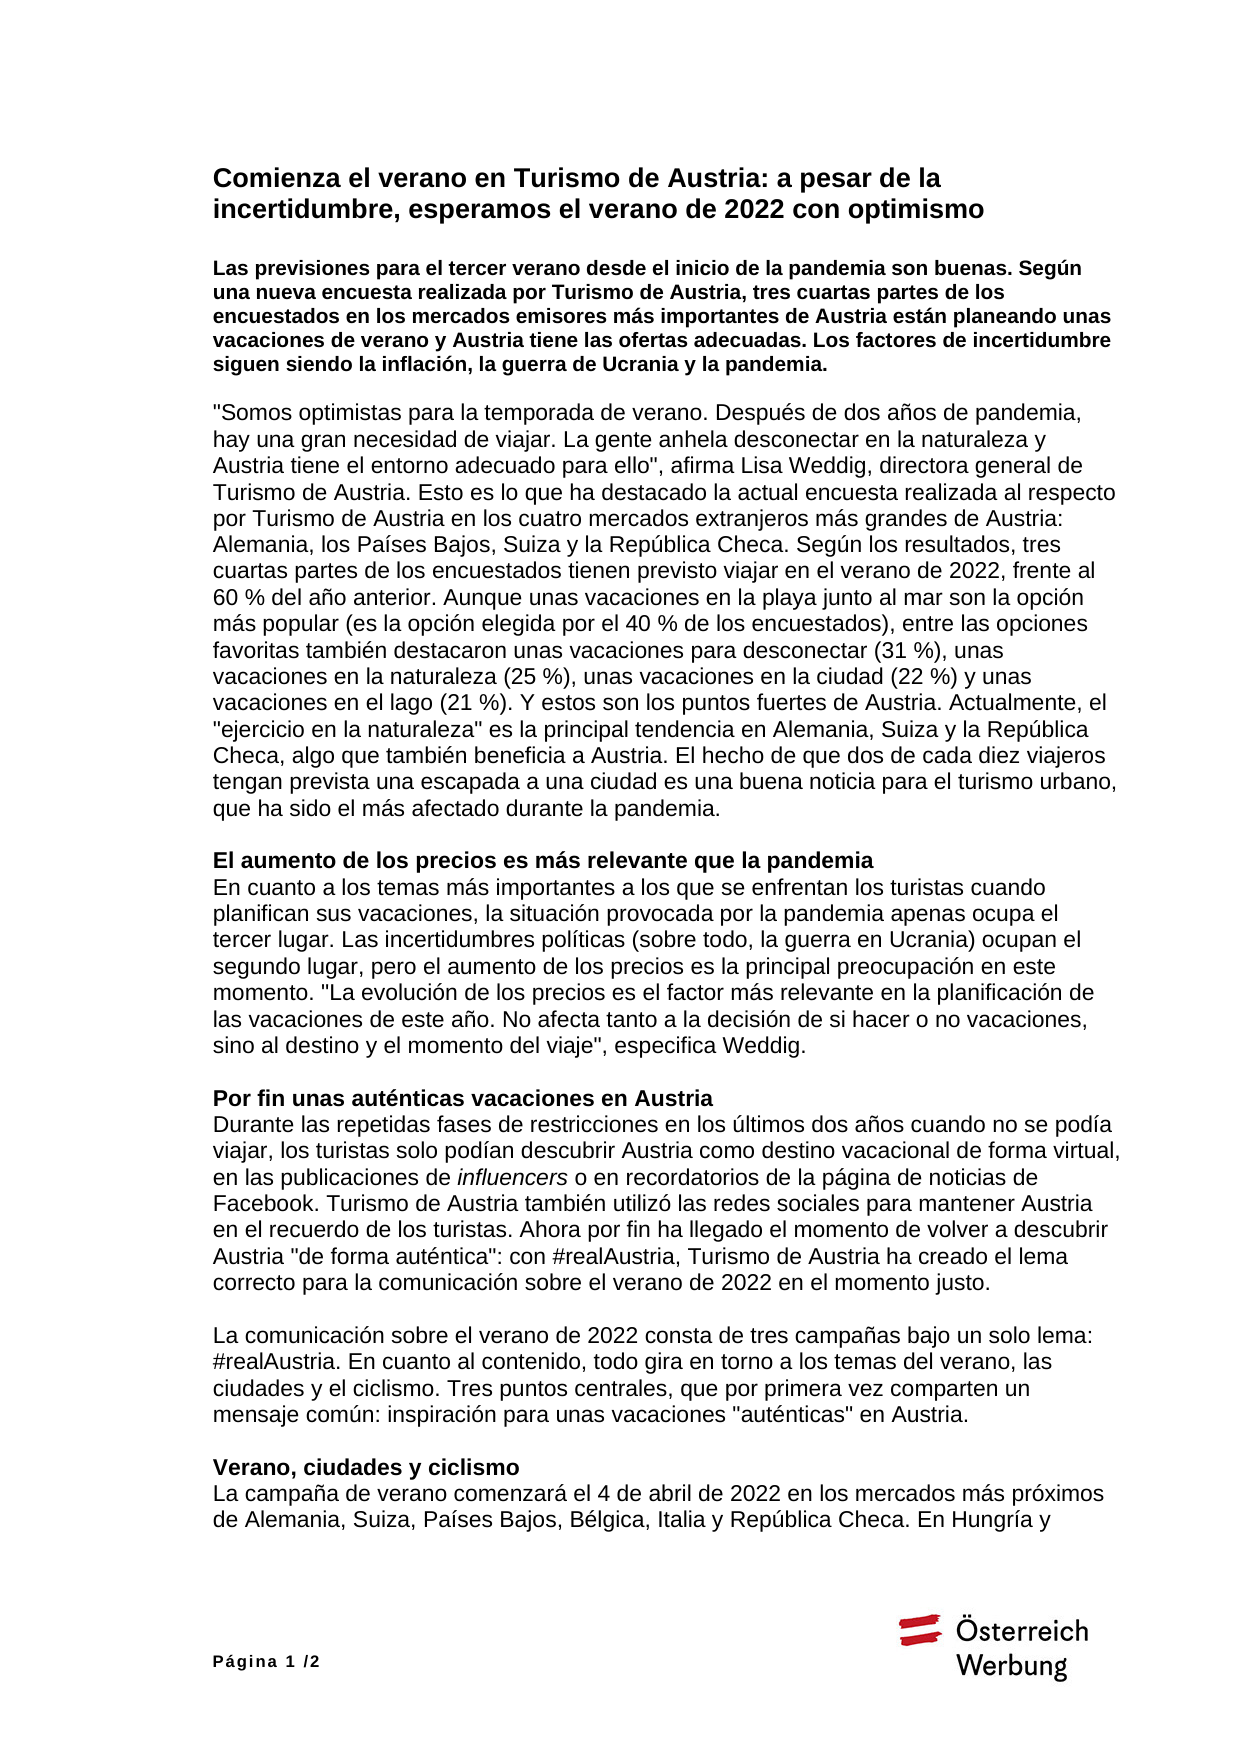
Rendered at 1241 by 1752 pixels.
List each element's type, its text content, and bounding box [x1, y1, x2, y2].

text En cuanto a los temas más importantes a los que se enfrentan los turistas cuando planifican sus vacaciones, la situación provocada por la pandemia apenas ocupa el tercer lugar. Las incertidumbres políticas (sobre todo, la guerra en Ucrania) ocupan el segundo lugar, pero el aumento de los precios es la principal preocupación en este momento. "La evolución de los precios es el factor más relevante en la planificación de las vacaciones de este año. No afecta tanto a la decisión de si hacer o no vacaciones, sino al destino y el momento del viaje", especifica Weddig. [213, 874, 1122, 1058]
picture [0, 1600, 1241, 1752]
text Verano, ciudades y ciclismo [213, 1453, 1122, 1480]
text Las previsiones para el tercer verano desde el inicio de la pandemia son buenas. Según una nueva encuesta realizada por Turismo de Austria, tres cuartas partes de los encuestados en los mercados emisores más importantes de Austria están planeando unas vacaciones de verano y Austria tiene las ofertas adecuadas. Los factores de incertidumbre siguen siendo la inflación, la guerra de Ucrania y la pandemia. [213, 256, 1122, 375]
text "Somos optimistas para la temporada de verano. Después de dos años de pandemia, hay una gran necesidad de viajar. La gente anhela desconectar en la naturaleza y Austria tiene el entorno adecuado para ello", afirma Lisa Weddig, directora general de Turismo de Austria. Esto es lo que ha destacado la actual encuesta realizada al respecto por Turismo de Austria en los cuatro mercados extranjeros más grandes de Austria: Alemania, los Países Bajos, Suiza y la República Checa. Según los resultados, tres cuartas partes de los encuestados tienen previsto viajar en el verano de 2022, frente al 60 % del año anterior. Aunque unas vacaciones en la playa junto al mar son la opción más popular (es la opción elegida por el 40 % de los encuestados), entre las opciones favoritas también destacaron unas vacaciones para desconectar (31 %), unas vacaciones en la naturaleza (25 %), unas vacaciones en la ciudad (22 %) y unas vacaciones en el lago (21 %). Y estos son los puntos fuertes de Austria. Actualmente, el "ejercicio en la naturaleza" es la principal tendencia en Alemania, Suiza y la República Checa, algo que también beneficia a Austria. El hecho de que dos de cada diez viajeros tengan prevista una escapada a una ciudad es una buena noticia para el turismo urbano, que ha sido el más afectado durante la pandemia. [213, 399, 1122, 821]
text Durante las repetidas fases de restricciones en los últimos dos años cuando no se podía viajar, los turistas solo podían descubrir Austria como destino vacacional de forma virtual, en las publicaciones de influencers o en recordatorios de la página de noticias de Facebook. Turismo de Austria también utilizó las redes sociales para mantener Austria en el recuerdo de los turistas. Ahora por fin ha llegado el momento de volver a descubrir Austria "de forma auténtica": con #realAustria, Turismo de Austria ha creado el lema correcto para la comunicación sobre el verano de 2022 en el momento justo. [213, 1111, 1122, 1295]
text Comienza el verano en Turismo de Austria: a pesar de la incertidumbre, esperamos el verano de 2022 con optimismo [213, 162, 1122, 224]
text La comunicación sobre el verano de 2022 consta de tres campañas bajo un solo lema: #realAustria. En cuanto al contenido, todo gira en torno a los temas del verano, las ciudades y el ciclismo. Tres puntos centrales, que por primera vez comparten un mensaje común: inspiración para unas vacaciones "auténticas" en Austria. [213, 1322, 1122, 1427]
text El aumento de los precios es más relevante que la pandemia [213, 847, 1122, 874]
text Por fin unas auténticas vacaciones en Austria [213, 1084, 1122, 1111]
